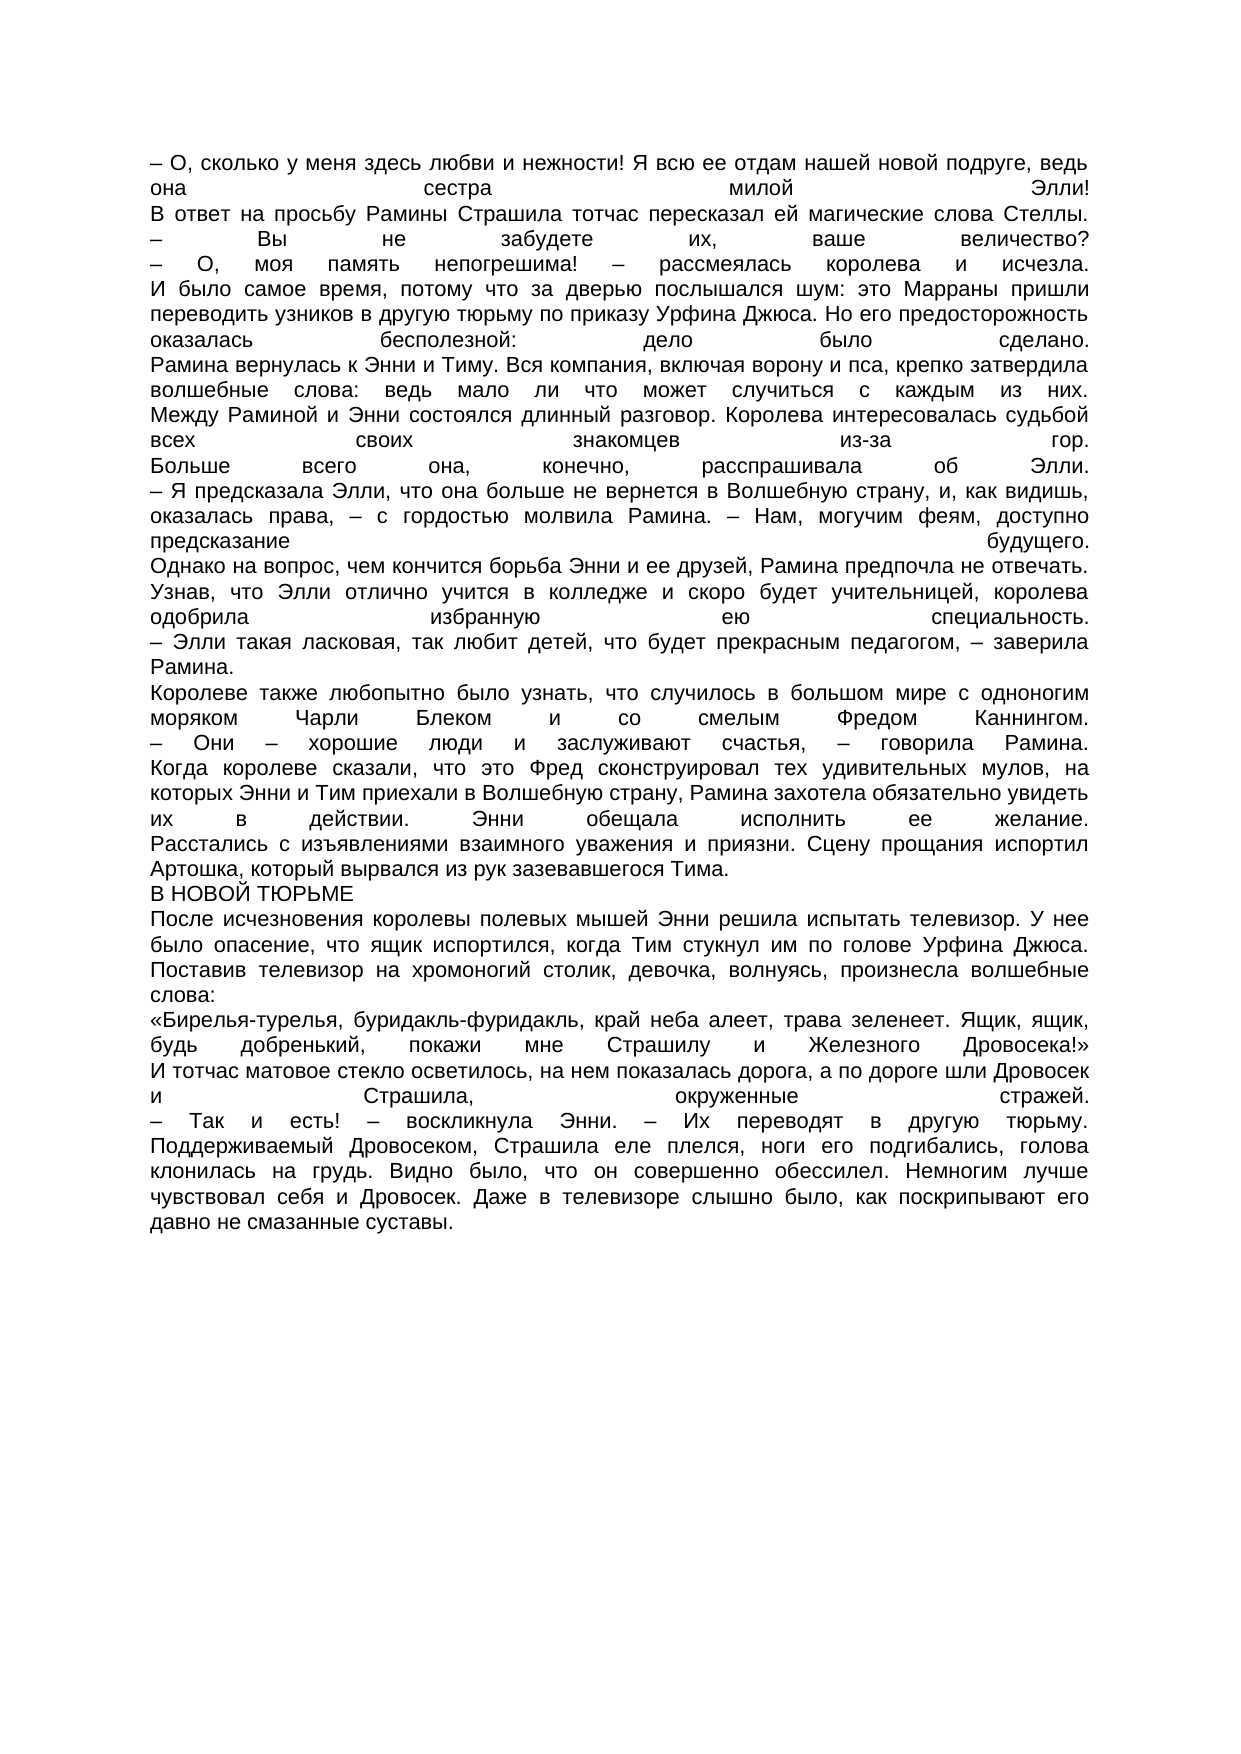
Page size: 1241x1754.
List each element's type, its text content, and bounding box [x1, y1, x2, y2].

text После исчезновения королевы полевых мышей Энни решила испытать телевизор. У нее было опасение, что ящик испортился, когда Тим стукнул им по голове Урфина Джюса. Поставив телевизор на хромоногий столик, девочка, волнуясь, произнесла волшебные слова:«Бирелья-турелья, буридакль-фуридакль, край неба алеет, трава зеленеет. Ящик, ящик, будь добренький, покажи мне Страшилу и Железного Дровосека!»И тотчас матовое стекло осветилось, на нем показалась дорога, а по дороге шли Дровосек и Страшила, окруженные стражей.– Так и есть! – воскликнула Энни. – Их переводят в другую тюрьму.Поддерживаемый Дровосеком, Страшила еле плелся, ноги его подгибались, голова клонилась на грудь. Видно было, что он совершенно обессилел. Немногим лучше чувствовал себя и Дровосек. Даже в телевизоре слышно было, как поскрипывают его давно не смазанные суставы. [150, 906, 1090, 1234]
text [150, 150, 1090, 881]
